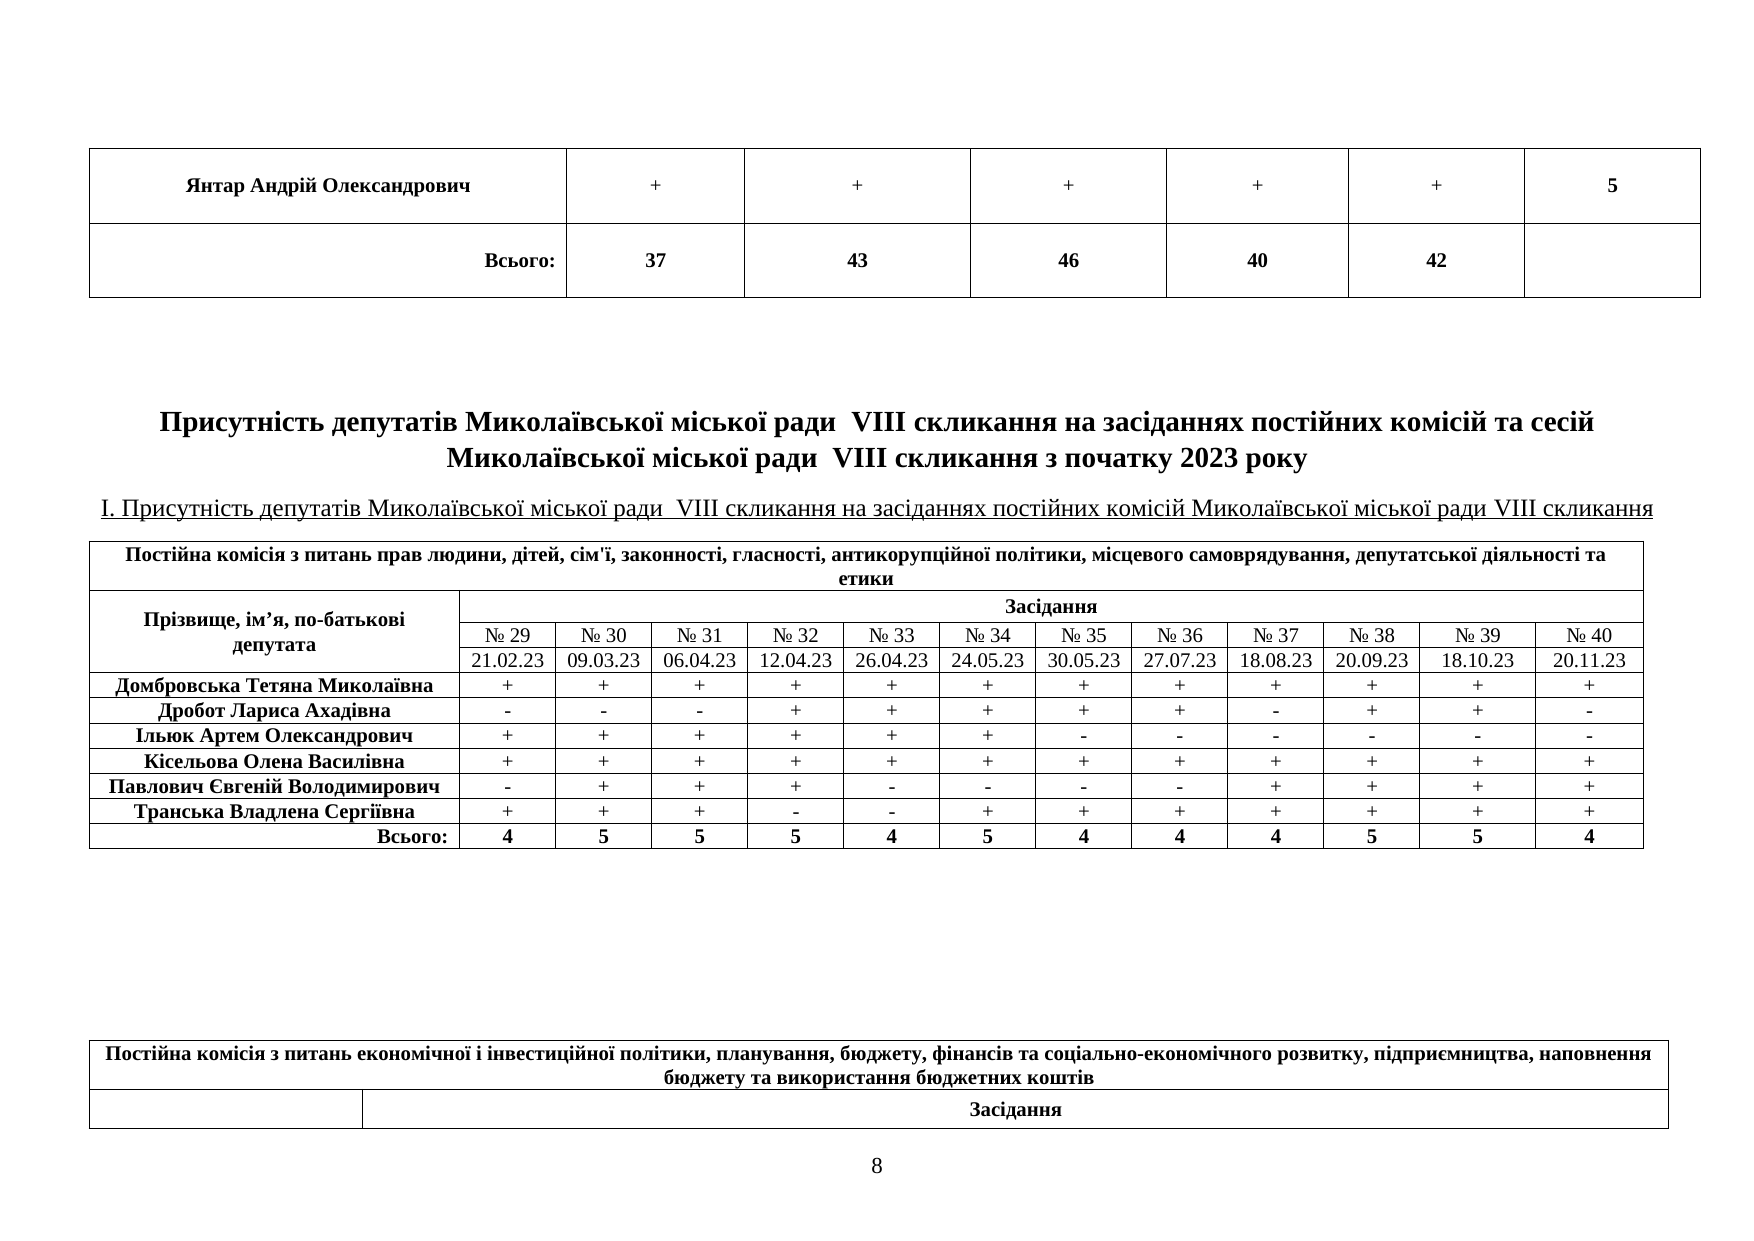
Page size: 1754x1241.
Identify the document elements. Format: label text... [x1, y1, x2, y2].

table_cell 30.05.23 [1036, 648, 1131, 672]
table_cell № 32 [748, 623, 843, 647]
table_cell Транська Владлена Сергіївна [90, 799, 459, 823]
table_cell Павлович Євгеній Володимирович [90, 774, 459, 798]
table_cell Засідання [363, 1090, 1668, 1128]
table_cell 43 [745, 224, 970, 297]
table_header Постійна комісія з питань економічної і інвестиційної політики, планування, бюджету, фінансів та соціально-економічного розвитку, підприємництва, наповнення бюджету та використання бюджетних коштів [90, 1041, 1668, 1089]
table_cell № 40 [1536, 623, 1643, 647]
table_cell Ільюк Артем Олександрович [90, 724, 459, 747]
table_cell + [1132, 749, 1227, 773]
table_cell - [1228, 698, 1323, 722]
table_cell Засідання [460, 591, 1643, 622]
table_cell + [940, 673, 1035, 697]
table_cell 4 [460, 824, 555, 848]
table_cell + [971, 149, 1166, 222]
table_cell + [844, 724, 939, 747]
table_cell 4 [844, 824, 939, 848]
table_cell + [1036, 673, 1131, 697]
table_cell + [1324, 749, 1419, 773]
table_cell + [1324, 774, 1419, 798]
table_cell + [1324, 799, 1419, 823]
table_cell 5 [748, 824, 843, 848]
table_cell + [1132, 698, 1227, 722]
table_cell Прізвище, ім’я, по-батькові депутата [90, 591, 459, 672]
table_cell + [556, 749, 651, 773]
table_cell - [460, 774, 555, 798]
table_cell 37 [567, 224, 744, 297]
table_cell - [1036, 774, 1131, 798]
table_cell 5 [1525, 149, 1700, 222]
table_cell - [1036, 724, 1131, 747]
table_cell 26.04.23 [844, 648, 939, 672]
table_cell 18.10.23 [1420, 648, 1535, 672]
table_cell + [1228, 799, 1323, 823]
table_header Постійна комісія з питань прав людини, дітей, сім'ї, законності, гласності, антикорупційної політики, місцевого самоврядування, депутатської діяльності та етики [90, 542, 1643, 590]
table_cell 4 [1536, 824, 1643, 848]
table_cell № 33 [844, 623, 939, 647]
table_cell - [1324, 724, 1419, 747]
table_cell 20.11.23 [1536, 648, 1643, 672]
table_cell № 36 [1132, 623, 1227, 647]
table_cell + [1420, 749, 1535, 773]
table_cell Всього: [90, 224, 566, 297]
table_cell - [1132, 724, 1227, 747]
table_cell + [1324, 698, 1419, 722]
table_cell 12.04.23 [748, 648, 843, 672]
table_cell 06.04.23 [652, 648, 747, 672]
table_cell + [1036, 698, 1131, 722]
table_cell + [1536, 774, 1643, 798]
table_cell - [1228, 724, 1323, 747]
table_cell 40 [1167, 224, 1348, 297]
table_cell + [1036, 799, 1131, 823]
table_cell - [460, 698, 555, 722]
table_cell № 31 [652, 623, 747, 647]
table_cell + [460, 724, 555, 747]
table_cell 24.05.23 [940, 648, 1035, 672]
table_cell 21.02.23 [460, 648, 555, 672]
table_cell + [1536, 673, 1643, 697]
table_cell + [652, 799, 747, 823]
table_cell 5 [652, 824, 747, 848]
table_cell + [556, 724, 651, 747]
table_cell 5 [556, 824, 651, 848]
table_cell 5 [940, 824, 1035, 848]
table_cell Янтар Андрій Олександрович [90, 149, 566, 222]
table_cell 42 [1349, 224, 1524, 297]
table_cell № 39 [1420, 623, 1535, 647]
table_cell + [940, 698, 1035, 722]
table_cell + [652, 749, 747, 773]
table_cell 46 [971, 224, 1166, 297]
table_cell № 30 [556, 623, 651, 647]
table_cell + [1228, 749, 1323, 773]
table_cell + [1228, 774, 1323, 798]
table_cell + [1420, 698, 1535, 722]
table_cell 5 [1420, 824, 1535, 848]
table_cell 4 [1036, 824, 1131, 848]
table_cell № 34 [940, 623, 1035, 647]
table_cell + [940, 724, 1035, 747]
table_cell + [1036, 749, 1131, 773]
table_cell Дробот Лариса Ахадівна [90, 698, 459, 722]
table_cell + [652, 724, 747, 747]
table_cell + [745, 149, 970, 222]
table_cell + [844, 698, 939, 722]
table_cell - [844, 799, 939, 823]
table_cell + [748, 673, 843, 697]
table_cell + [844, 673, 939, 697]
table_cell + [652, 673, 747, 697]
table_cell + [1349, 149, 1524, 222]
table_cell 20.09.23 [1324, 648, 1419, 672]
table_cell - [1420, 724, 1535, 747]
table_cell + [1536, 799, 1643, 823]
table_cell № 37 [1228, 623, 1323, 647]
text І. Присутність депутатів Миколаївської міської ради VIII скликання на засіданнях постійних комісій Миколаївської міської ради VIII скликання [88, 493, 1665, 522]
table_cell + [652, 774, 747, 798]
table_cell - [748, 799, 843, 823]
table_cell - [1536, 724, 1643, 747]
table_cell - [844, 774, 939, 798]
table_cell № 35 [1036, 623, 1131, 647]
table_cell + [556, 774, 651, 798]
table_cell + [460, 673, 555, 697]
table_cell 4 [1132, 824, 1227, 848]
table_cell + [460, 749, 555, 773]
table_cell + [460, 799, 555, 823]
table_cell + [556, 799, 651, 823]
table_cell [1525, 224, 1700, 297]
table_cell № 38 [1324, 623, 1419, 647]
text Присутність депутатів Миколаївської міської ради VIII скликання на засіданнях постійних комісій та сесій Миколаївської міської ради VIII скликання з початку 2023 року [88, 404, 1665, 473]
table_cell + [748, 698, 843, 722]
table_cell 09.03.23 [556, 648, 651, 672]
table_cell + [748, 749, 843, 773]
table_cell + [940, 799, 1035, 823]
table_cell + [1420, 799, 1535, 823]
table_cell + [1420, 673, 1535, 697]
table_cell Всього: [90, 824, 459, 848]
table_cell 4 [1228, 824, 1323, 848]
table_cell + [567, 149, 744, 222]
table_cell + [1132, 799, 1227, 823]
table_cell Домбровська Тетяна Миколаївна [90, 673, 459, 697]
table_cell + [1420, 774, 1535, 798]
table_cell + [1228, 673, 1323, 697]
table_cell - [1132, 774, 1227, 798]
table_cell + [844, 749, 939, 773]
table_cell 18.08.23 [1228, 648, 1323, 672]
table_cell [90, 1090, 362, 1128]
table_cell - [1536, 698, 1643, 722]
table_cell + [1324, 673, 1419, 697]
table_cell 27.07.23 [1132, 648, 1227, 672]
table_cell + [1167, 149, 1348, 222]
table_cell Кісельова Олена Василівна [90, 749, 459, 773]
table_cell - [652, 698, 747, 722]
table_cell № 29 [460, 623, 555, 647]
table_cell + [556, 673, 651, 697]
table_cell + [940, 749, 1035, 773]
table_cell + [748, 724, 843, 747]
table_cell - [940, 774, 1035, 798]
table_cell 5 [1324, 824, 1419, 848]
table_cell - [556, 698, 651, 722]
table_cell + [748, 774, 843, 798]
table_cell + [1536, 749, 1643, 773]
table_cell + [1132, 673, 1227, 697]
